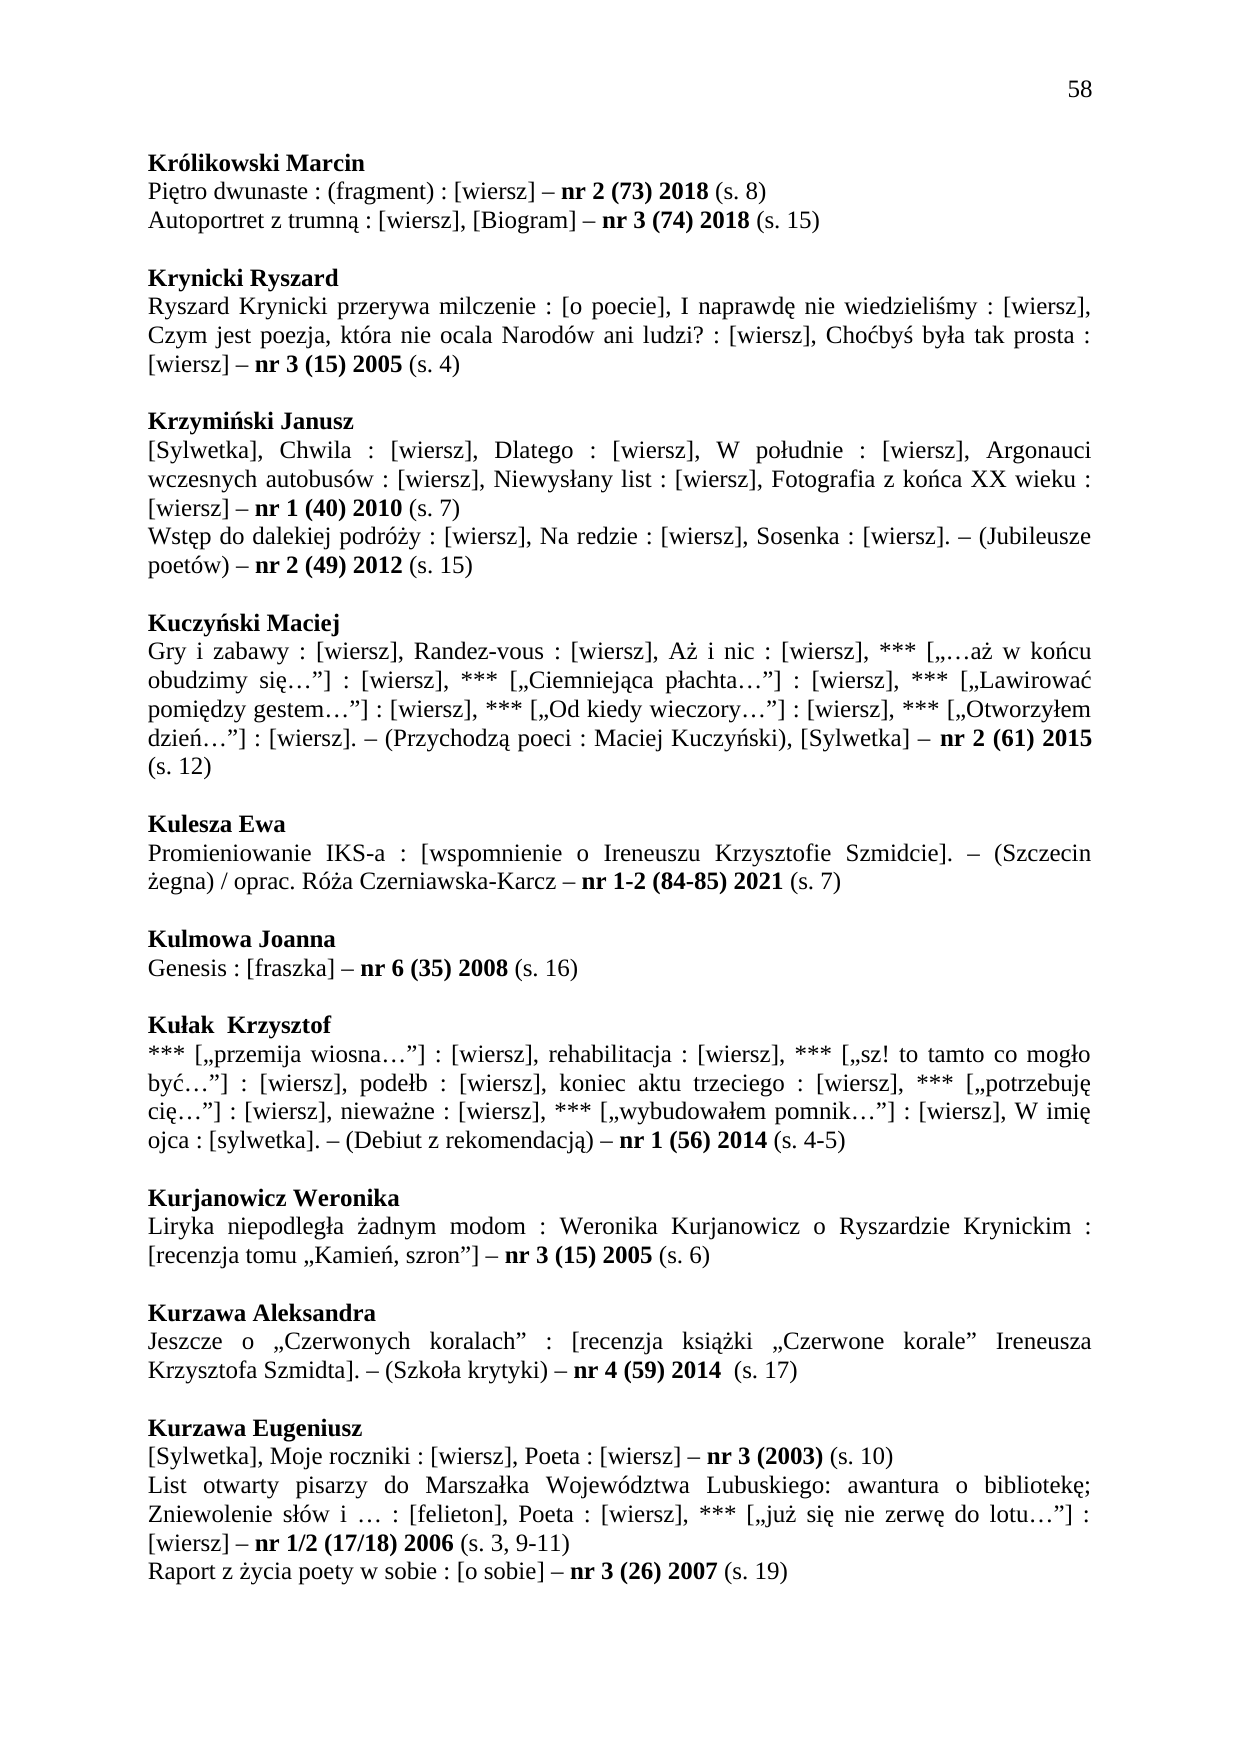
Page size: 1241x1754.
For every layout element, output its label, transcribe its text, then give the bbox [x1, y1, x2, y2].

text Kurzawa Eugeniusz [148, 1413, 1092, 1441]
text Kulmowa Joanna [148, 924, 1092, 953]
text Wstęp do dalekiej podróży : [wiersz], Na redzie : [wiersz], Sosenka : [wiersz]. – (Jubileusze poetów) – nr 2 (49) 2012 (s. 15) [148, 521, 1092, 579]
text Ryszard Krynicki przerywa milczenie : [o poecie], I naprawdę nie wiedzieliśmy : [wiersz], Czym jest poezja, która nie ocala Narodów ani ludzi? : [wiersz], Choćbyś była tak prosta : [wiersz] – nr 3 (15) 2005 (s. 4) [148, 291, 1092, 378]
text Liryka niepodległa żadnym modom : Weronika Kurjanowicz o Ryszardzie Krynickim : [recenzja tomu „Kamień, szron”] – nr 3 (15) 2005 (s. 6) [148, 1211, 1092, 1269]
text *** [„przemija wiosna…”] : [wiersz], rehabilitacja : [wiersz], *** [„sz! to tamto co mogło być…”] : [wiersz], podełb : [wiersz], koniec aktu trzeciego : [wiersz], *** [„potrzebuję cię…”] : [wiersz], nieważne : [wiersz], *** [„wybudowałem pomnik…”] : [wiersz], W imię ojca : [sylwetka]. – (Debiut z rekomendacją) – nr 1 (56) 2014 (s. 4-5) [148, 1039, 1092, 1154]
text Kuczyński Maciej [148, 608, 1092, 636]
text Kulesza Ewa [148, 809, 1092, 838]
text Autoportret z trumną : [wiersz], [Biogram] – nr 3 (74) 2018 (s. 15) [148, 205, 1092, 234]
text Kułak Krzysztof [148, 1010, 1092, 1039]
text Genesis : [fraszka] – nr 6 (35) 2008 (s. 16) [148, 953, 1092, 981]
text List otwarty pisarzy do Marszałka Województwa Lubuskiego: awantura o bibliotekę; Zniewolenie słów i … : [felieton], Poeta : [wiersz], *** [„już się nie zerwę do lotu…”] : [wiersz] – nr 1/2 (17/18) 2006 (s. 3, 9-11) [148, 1470, 1092, 1556]
text Krzymiński Janusz [148, 406, 1092, 435]
text [Sylwetka], Chwila : [wiersz], Dlatego : [wiersz], W południe : [wiersz], Argonauci wczesnych autobusów : [wiersz], Niewysłany list : [wiersz], Fotografia z końca XX wieku : [wiersz] – nr 1 (40) 2010 (s. 7) [148, 435, 1092, 521]
text Kurjanowicz Weronika [148, 1183, 1092, 1211]
text Kurzawa Aleksandra [148, 1298, 1092, 1326]
text Gry i zabawy : [wiersz], Randez-vous : [wiersz], Aż i nic : [wiersz], *** [„…aż w końcu obudzimy się…”] : [wiersz], *** [„Ciemniejąca płachta…”] : [wiersz], *** [„Lawirować pomiędzy gestem…”] : [wiersz], *** [„Od kiedy wieczory…”] : [wiersz], *** [„Otworzyłem dzień…”] : [wiersz]. – (Przychodzą poeci : Maciej Kuczyński), [Sylwetka] – nr 2 (61) 2015 (s. 12) [148, 636, 1092, 780]
text Raport z życia poety w sobie : [o sobie] – nr 3 (26) 2007 (s. 19) [148, 1556, 1092, 1585]
text Piętro dwunaste : (fragment) : [wiersz] – nr 2 (73) 2018 (s. 8) [148, 176, 1092, 205]
text Krynicki Ryszard [148, 263, 1092, 291]
text Promieniowanie IKS-a : [wspomnienie o Ireneuszu Krzysztofie Szmidcie]. – (Szczecin żegna) / oprac. Róża Czerniawska-Karcz – nr 1-2 (84-85) 2021 (s. 7) [148, 838, 1092, 895]
text Jeszcze o „Czerwonych koralach” : [recenzja książki „Czerwone korale” Ireneusza Krzysztofa Szmidta]. – (Szkoła krytyki) – nr 4 (59) 2014 (s. 17) [148, 1326, 1092, 1384]
text Królikowski Marcin [148, 148, 1092, 176]
text [Sylwetka], Moje roczniki : [wiersz], Poeta : [wiersz] – nr 3 (2003) (s. 10) [148, 1441, 1092, 1470]
